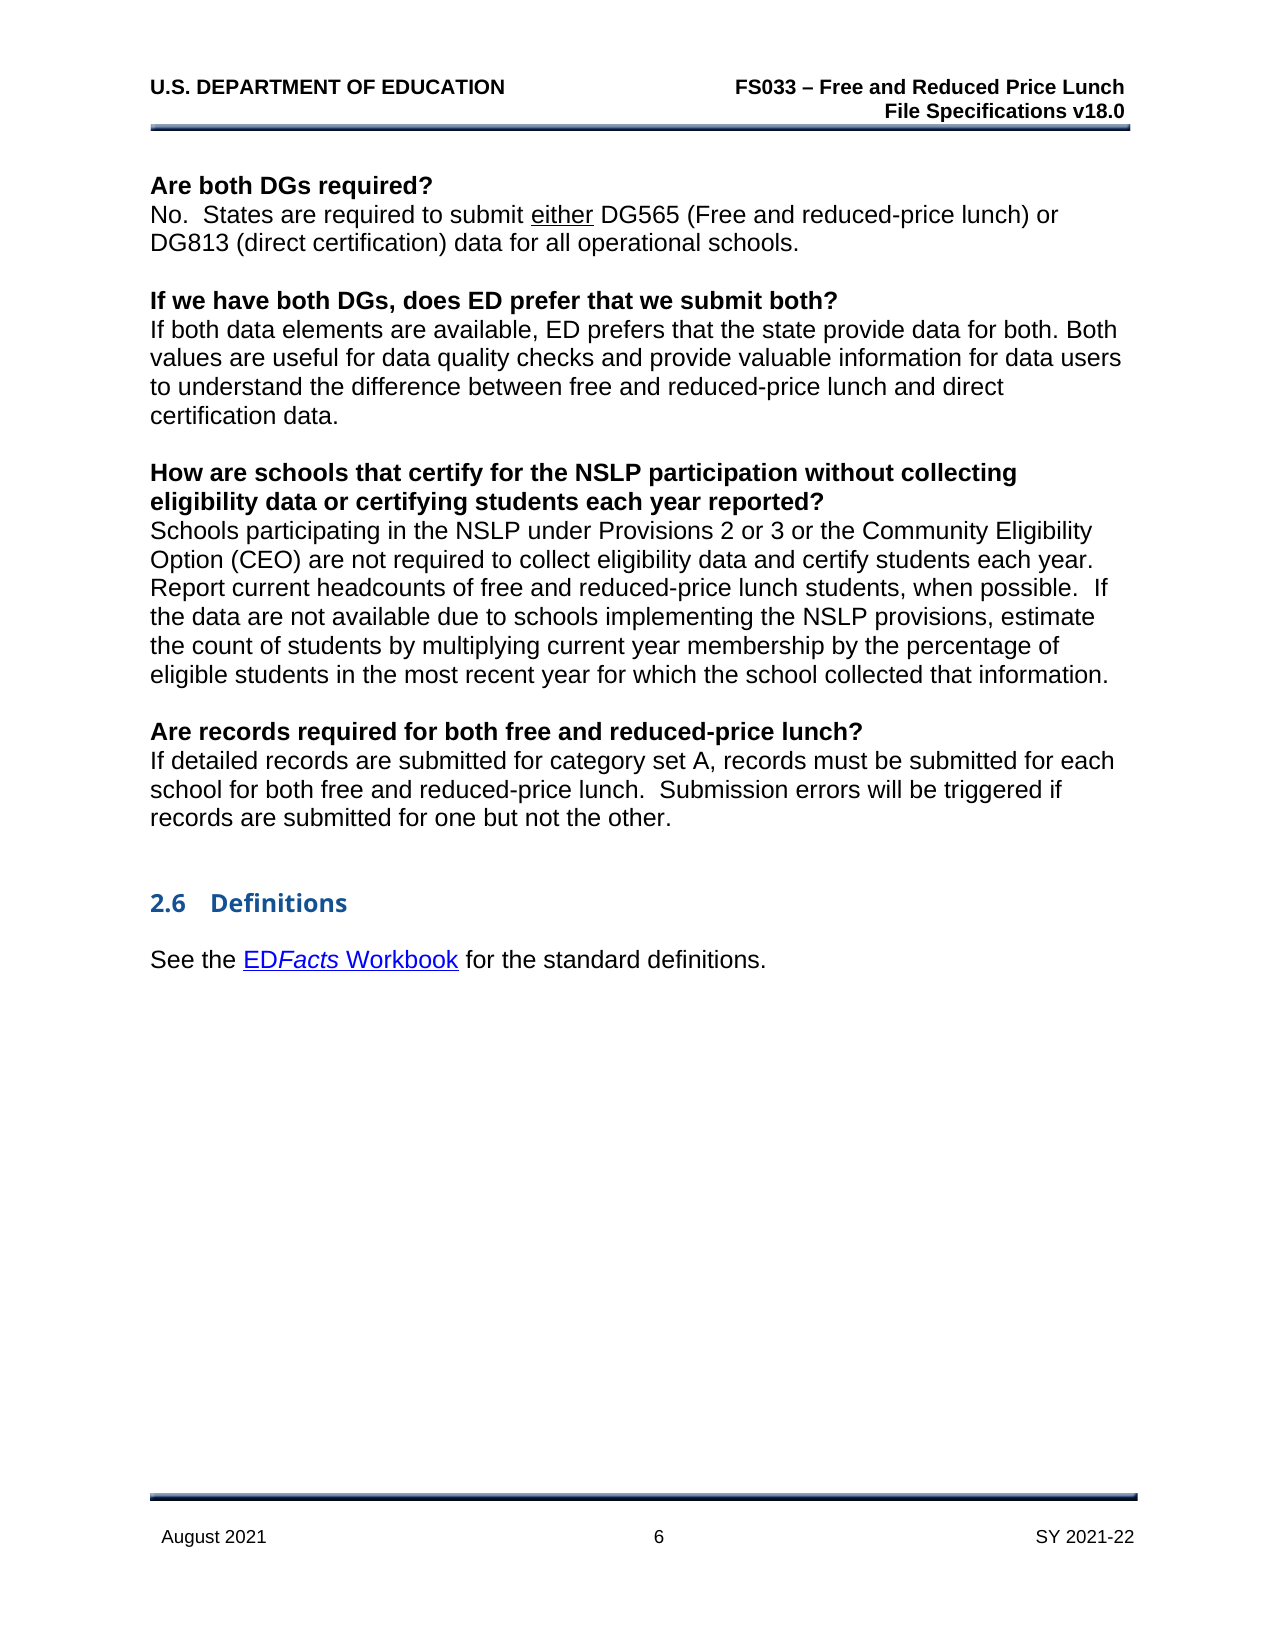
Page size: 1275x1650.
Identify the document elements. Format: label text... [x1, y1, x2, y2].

text If both data elements are available, ED prefers that the state provide data for both. Both values are useful for data quality checks and provide valuable information for data users to understand the difference between free and reduced-price lunch and direct certification data. [150, 314, 1125, 429]
text Are both DGs required? [150, 171, 1125, 199]
text How are schools that certify for the NSLP participation without collecting eligibility data or certifying students each year reported? [150, 458, 1125, 516]
text Are records required for both free and reduced-price lunch? [150, 717, 1125, 746]
text Schools participating in the NSLP under Provisions 2 or 3 or the Community Eligibility Option (CEO) are not required to collect eligibility data and certify students each year. Report current headcounts of free and reduced-price lunch students, when possible. If the data are not available due to schools implementing the NSLP provisions, estimate the count of students by multiplying current year membership by the percentage of eligible students in the most recent year for which the school collected that information. [150, 516, 1125, 688]
text See the EDFacts Workbook for the standard definitions. [150, 945, 1125, 974]
picture [150, 122, 1138, 131]
text No. States are required to submit either DG565 (Free and reduced-price lunch) or DG813 (direct certification) data for all operational schools. [150, 199, 1125, 257]
picture [150, 1493, 1138, 1501]
subtitle Definitions [150, 886, 1125, 920]
text If detailed records are submitted for category set A, records must be submitted for each school for both free and reduced-price lunch. Submission errors will be triggered if records are submitted for one but not the other. [150, 746, 1125, 832]
text If we have both DGs, does ED prefer that we submit both? [150, 286, 1125, 314]
